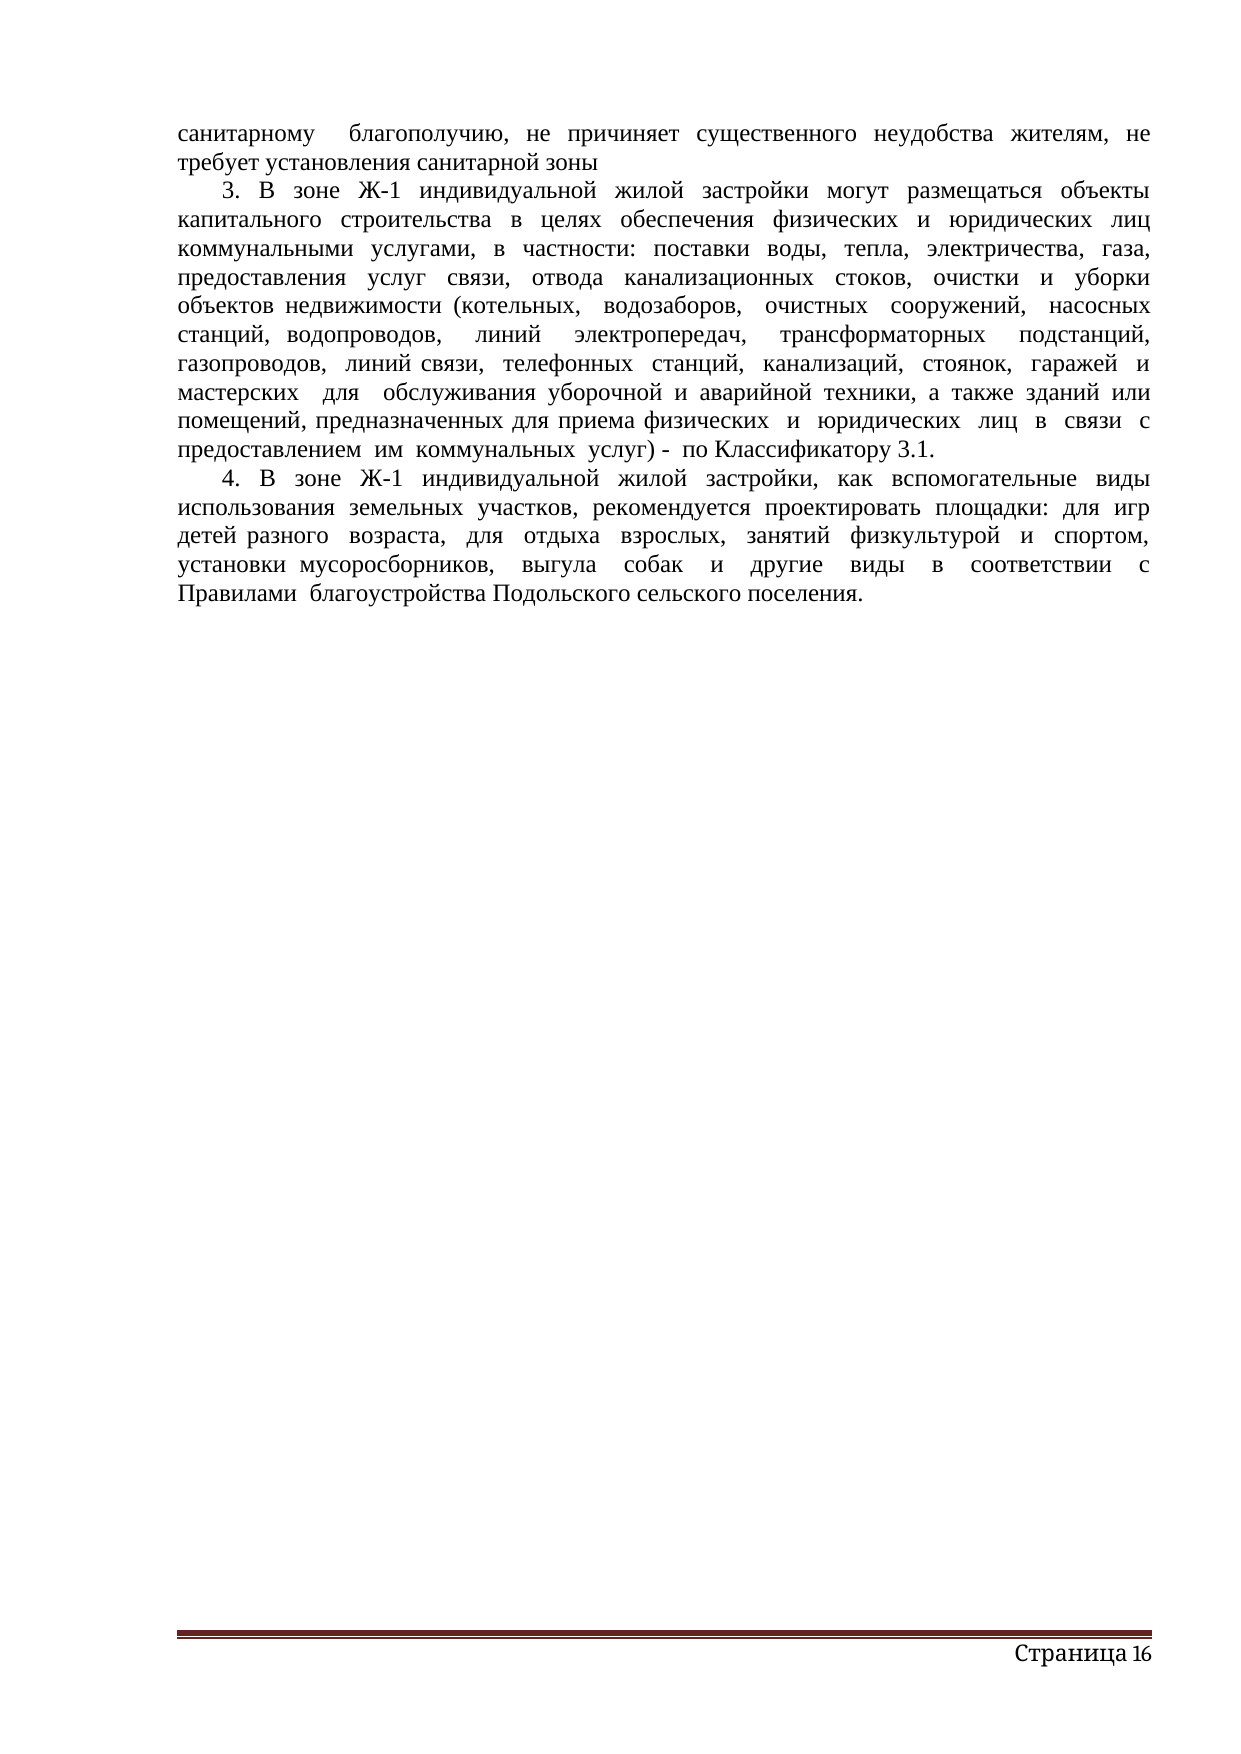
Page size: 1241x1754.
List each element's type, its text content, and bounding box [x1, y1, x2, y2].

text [177, 118, 1152, 176]
text 3. В зоне Ж-1 индивидуальной жилой застройки могут размещаться объекты капитального строительства в целях обеспечения физических и юридических лиц коммунальными услугами, в частности: поставки воды, тепла, электричества, газа, предоставления услуг связи, отвода канализационных стоков, очистки и уборки объектов недвижимости (котельных, водозаборов, очистных сооружений, насосных станций, водопроводов, линий электропередач, трансформаторных подстанций, газопроводов, линий связи, телефонных станций, канализаций, стоянок, гаражей и мастерских для обслуживания уборочной и аварийной техники, а также зданий или помещений, предназначенных для приема физических и юридических лиц в связи с предоставлением им коммунальных услуг) - по Классификатору 3.1. [177, 176, 1152, 463]
text 4. В зоне Ж-1 индивидуальной жилой застройки, как вспомогательные виды использования земельных участков, рекомендуется проектировать площадки: для игр детей разного возраста, для отдыха взрослых, занятий физкультурой и спортом, установки мусоросборников, выгула собак и другие виды в соответствии с Правилами благоустройства Подольского сельского поселения. [177, 463, 1152, 607]
